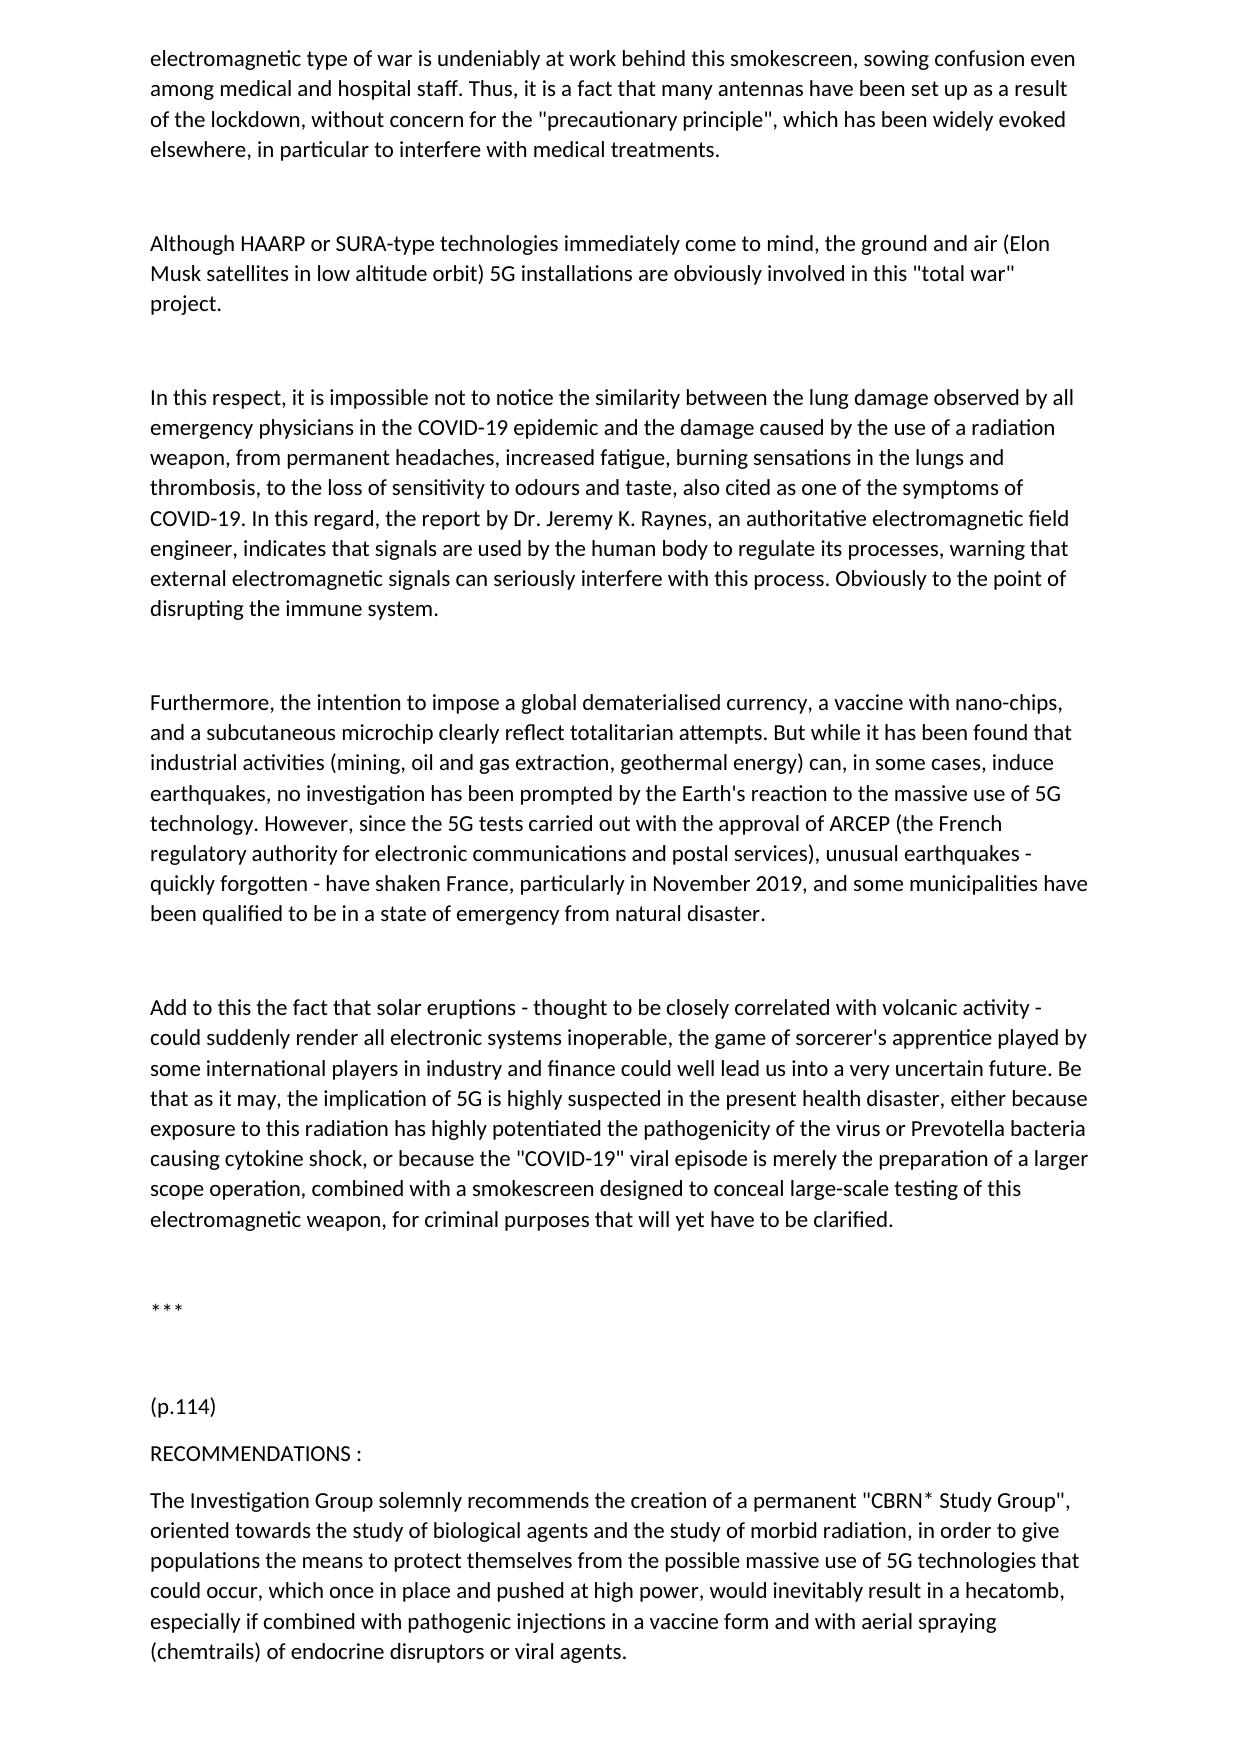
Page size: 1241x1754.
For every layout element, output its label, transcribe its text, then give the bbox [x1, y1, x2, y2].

text The Investigation Group solemnly recommends the creation of a permanent "CBRN* Study Group", oriented towards the study of biological agents and the study of morbid radiation, in order to give populations the means to protect themselves from the possible massive use of 5G technologies that could occur, which once in place and pushed at high power, would inevitably result in a hecatomb, especially if combined with pathogenic injections in a vaccine form and with aerial spraying (chemtrails) of endocrine disruptors or viral agents. [150, 1486, 1090, 1665]
text Although HAARP or SURA-type technologies immediately come to mind, the ground and air (Elon Musk satellites in low altitude orbit) 5G installations are obviously involved in this "total war" project. [150, 229, 1090, 317]
text Furthermore, the intention to impose a global dematerialised currency, a vaccine with nano-chips, and a subcutaneous microchip clearly reflect totalitarian attempts. But while it has been found that industrial activities (mining, oil and gas extraction, geothermal energy) can, in some cases, induce earthquakes, no investigation has been prompted by the Earth's reaction to the massive use of 5G technology. However, since the 5G tests carried out with the approval of ARCEP (the French regulatory authority for electronic communications and postal services), unusual earthquakes - quickly forgotten - have shaken France, particularly in November 2019, and some municipalities have been qualified to be in a state of emergency from natural disaster. [150, 688, 1090, 928]
text RECOMMENDATIONS : [150, 1439, 1090, 1467]
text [150, 44, 1090, 163]
text In this respect, it is impossible not to notice the similarity between the lung damage observed by all emergency physicians in the COVID-19 epidemic and the damage caused by the use of a radiation weapon, from permanent headaches, increased fatigue, burning sensations in the lungs and thrombosis, to the loss of sensitivity to odours and taste, also cited as one of the symptoms of COVID-19. In this regard, the report by Dr. Jeremy K. Raynes, an authoritative electromagnetic field engineer, indicates that signals are used by the human body to regulate its processes, warning that external electromagnetic signals can seriously interfere with this process. Obviously to the point of disrupting the immune system. [150, 383, 1090, 622]
text *** [150, 1298, 1090, 1327]
text Add to this the fact that solar eruptions - thought to be closely correlated with volcanic activity - could suddenly render all electronic systems inoperable, the game of sorcerer's apprentice played by some international players in industry and finance could well lead us into a very uncertain future. Be that as it may, the implication of 5G is highly suspected in the present health disaster, either because exposure to this radiation has highly potentiated the pathogenicity of the virus or Prevotella bacteria causing cytokine shock, or because the "COVID-19" viral episode is merely the preparation of a larger scope operation, combined with a smokescreen designed to conceal large-scale testing of this electromagnetic weapon, for criminal purposes that will yet have to be clarified. [150, 993, 1090, 1233]
text (p.114) [150, 1392, 1090, 1420]
